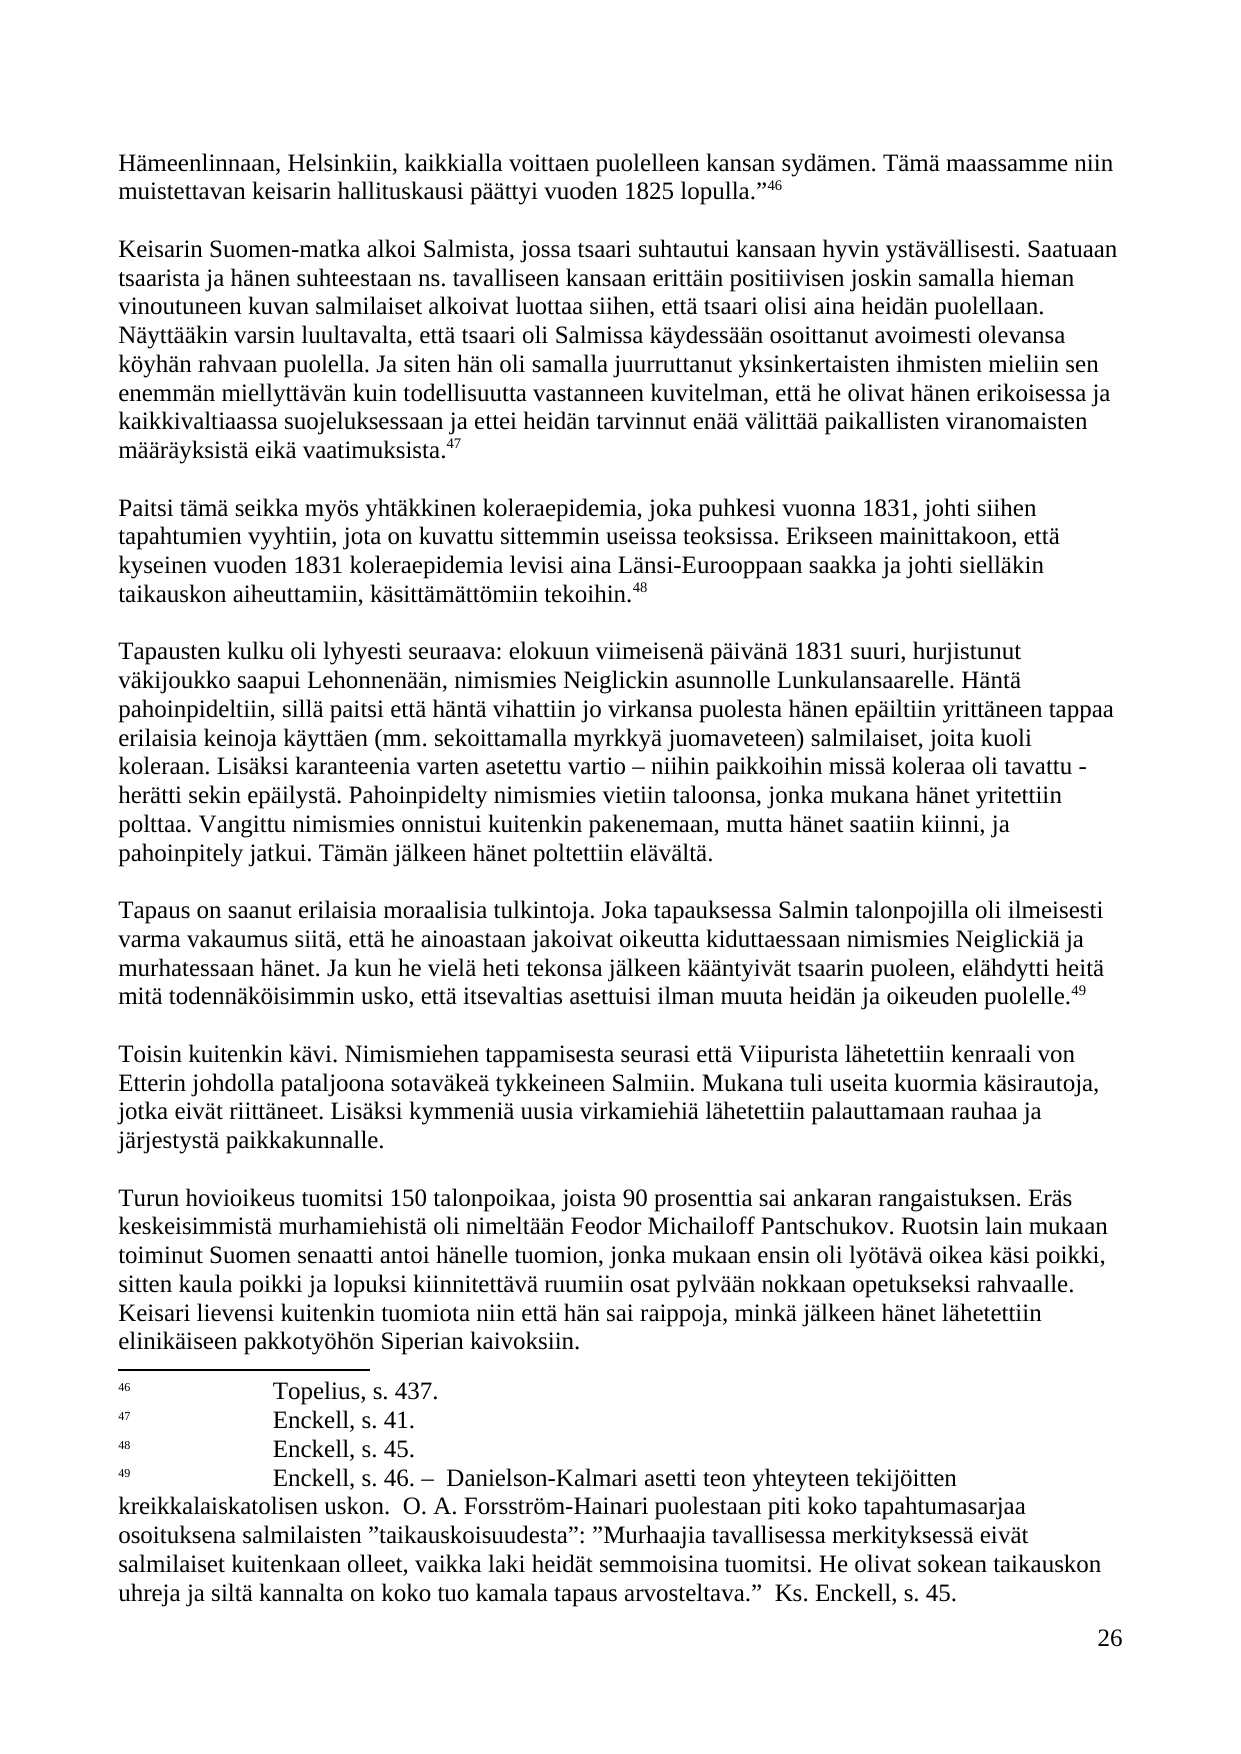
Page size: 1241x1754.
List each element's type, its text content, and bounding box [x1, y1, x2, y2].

text Paitsi tämä seikka myös yhtäkkinen koleraepidemia, joka puhkesi vuonna 1831, johti siihen tapahtumien vyyhtiin, jota on kuvattu sittemmin useissa teoksissa. Erikseen mainittakoon, että kyseinen vuoden 1831 koleraepidemia levisi aina Länsi-Eurooppaan saakka ja johti sielläkin taikauskon aiheuttamiin, käsittämättömiin tekoihin. [118, 493, 1122, 608]
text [118, 1183, 1122, 1355]
text Toisin kuitenkin kävi. Nimismiehen tappamisesta seurasi että Viipurista lähetettiin kenraali von Etterin johdolla pataljoona sotaväkeä tykkeineen Salmiin. Mukana tuli useita kuormia käsirautoja, jotka eivät riittäneet. Lisäksi kymmeniä uusia virkamiehiä lähetettiin palauttamaan rauhaa ja järjestystä paikkakunnalle. [118, 1039, 1122, 1183]
text Tapausten kulku oli lyhyesti seuraava: elokuun viimeisenä päivänä 1831 suuri, hurjistunut väkijoukko saapui Lehonnenään, nimismies Neiglickin asunnolle Lunkulansaarelle. Häntä pahoinpideltiin, sillä paitsi että häntä vihattiin jo virkansa puolesta hänen epäiltiin yrittäneen tappaa erilaisia keinoja käyttäen (mm. sekoittamalla myrkkyä juomaveteen) salmilaiset, joita kuoli koleraan. Lisäksi karanteenia varten asetettu vartio – niihin paikkoihin missä koleraa oli tavattu - herätti sekin epäilystä. Pahoinpidelty nimismies vietiin taloonsa, jonka mukana hänet yritettiin polttaa. Vangittu nimismies onnistui kuitenkin pakenemaan, mutta hänet saatiin kiinni, ja pahoinpitely jatkui. Tämän jälkeen hänet poltettiin elävältä. [118, 636, 1122, 866]
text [118, 148, 1122, 205]
text Keisarin Suomen-matka alkoi Salmista, jossa tsaari suhtautui kansaan hyvin ystävällisesti. Saatuaan tsaarista ja hänen suhteestaan ns. tavalliseen kansaan erittäin positiivisen joskin samalla hieman vinoutuneen kuvan salmilaiset alkoivat luottaa siihen, että tsaari olisi aina heidän puolellaan. Näyttääkin varsin luultavalta, että tsaari oli Salmissa käydessään osoittanut avoimesti olevansa köyhän rahvaan puolella. Ja siten hän oli samalla juurruttanut yksinkertaisten ihmisten mieliin sen enemmän miellyttävän kuin todellisuutta vastanneen kuvitelman, että he olivat hänen erikoisessa ja kaikkivaltiaassa suojeluksessaan ja ettei heidän tarvinnut enää välittää paikallisten viranomaisten määräyksistä eikä vaatimuksista. [118, 234, 1122, 464]
text Tapaus on saanut erilaisia moraalisia tulkintoja. Joka tapauksessa Salmin talonpojilla oli ilmeisesti varma vakaumus siitä, että he ainoastaan jakoivat oikeutta kiduttaessaan nimismies Neiglickiä ja murhatessaan hänet. Ja kun he vielä heti tekonsa jälkeen kääntyivät tsaarin puoleen, elähdytti heitä mitä todennäköisimmin usko, että itsevaltias asettuisi ilman muuta heidän ja oikeuden puolelle. [118, 895, 1122, 1010]
